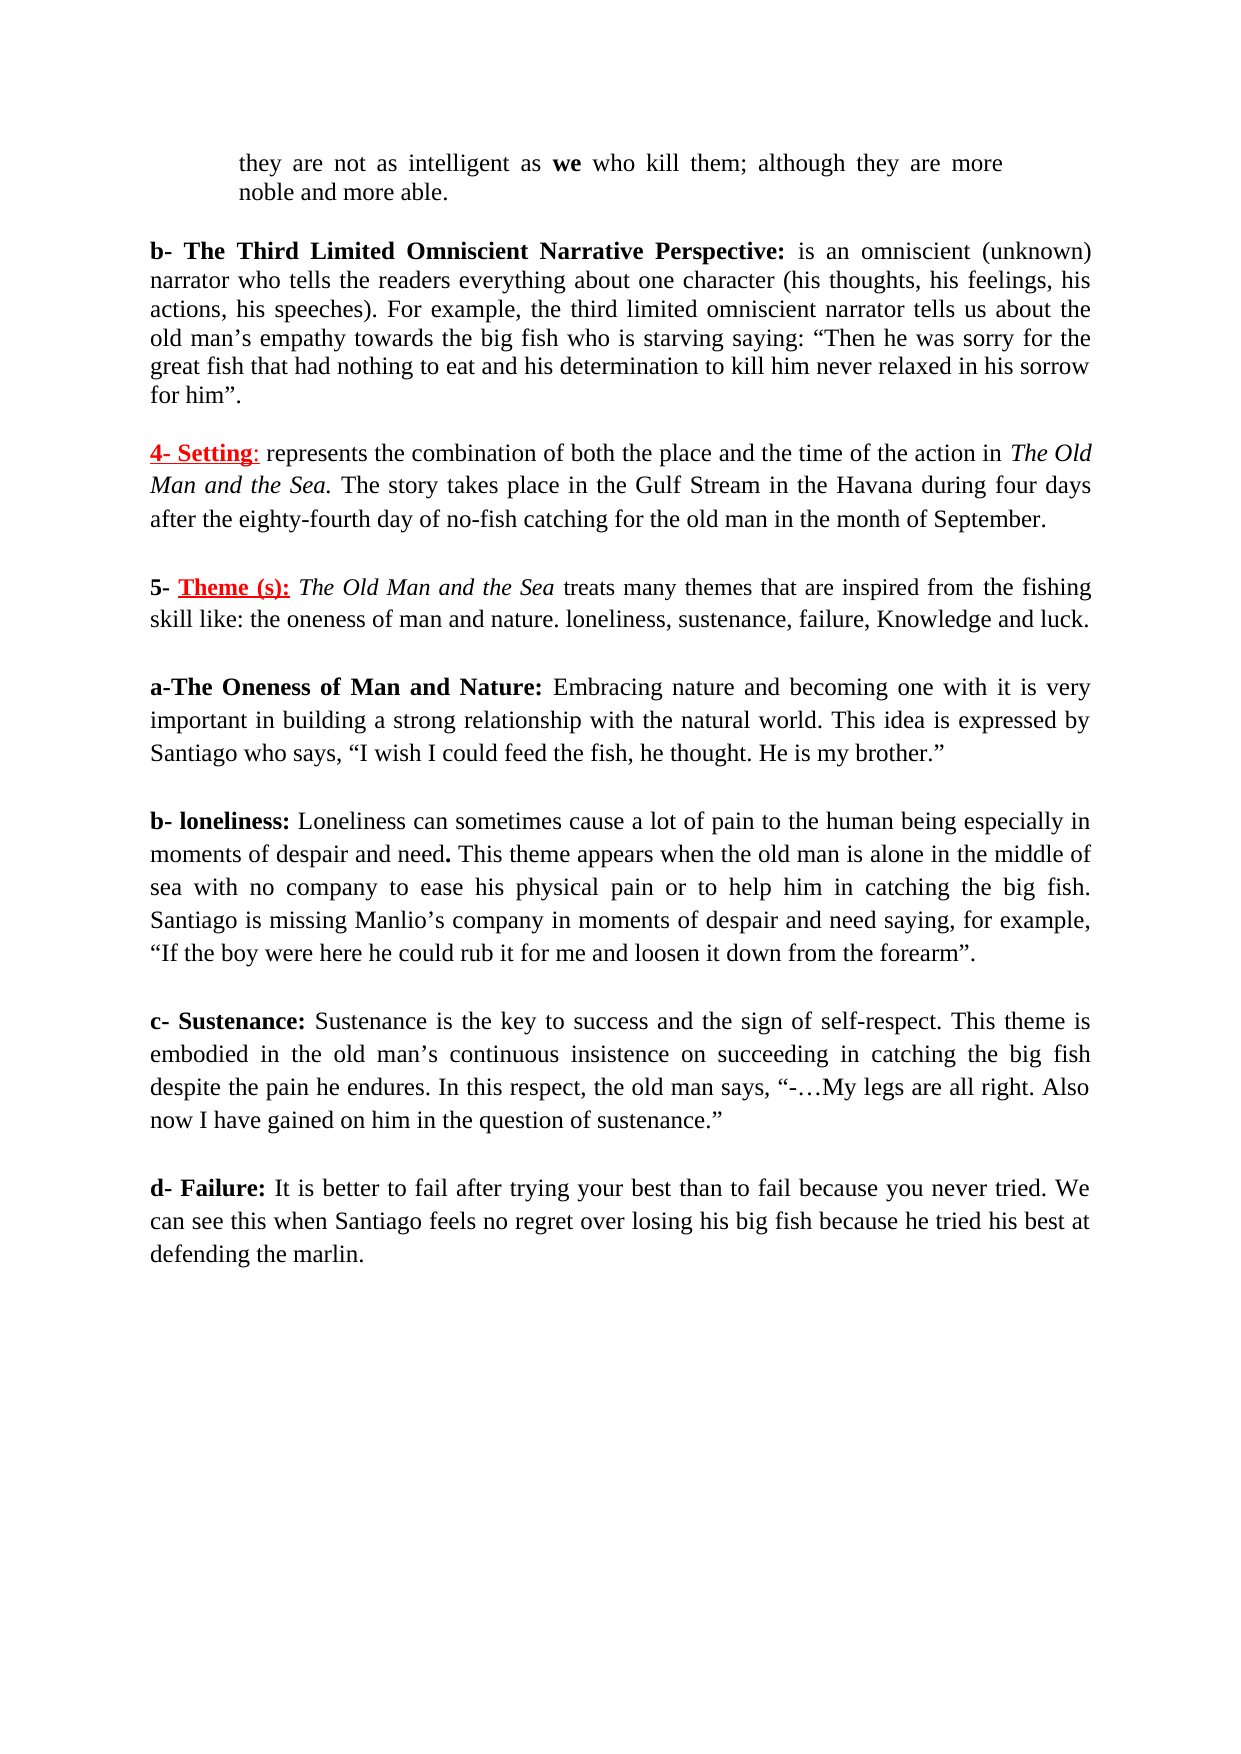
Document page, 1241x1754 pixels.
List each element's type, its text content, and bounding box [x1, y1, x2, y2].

text c- Sustenance: Sustenance is the key to success and the sign of self-respect. This theme is embodied in the old man’s continuous insistence on succeeding in catching the big fish despite the pain he endures. In this respect, the old man says, “-…My legs are all right. Also now I have gained on him in the question of sustenance.” [150, 1006, 1092, 1134]
text 4- Setting: represents the combination of both the place and the time of the action in The Old Man and the Sea. The story takes place in the Gulf Stream in the Havana during four days after the eighty-fourth day of no-fish catching for the old man in the month of September. [150, 438, 1092, 532]
text 5- Theme (s): The Old Man and the Sea treats many themes that are inspired from the fishing skill like: the oneness of man and nature. loneliness, sustenance, failure, Knowledge and luck. [150, 572, 1092, 633]
text a-The Oneness of Man and Nature: Embracing nature and becoming one with it is very important in building a strong relationship with the natural world. This idea is expressed by Santiago who says, “I wish I could feed the fish, he thought. He is my brother.” [150, 672, 1092, 767]
text d- Failure: It is better to fail after trying your best than to fail because you never tried. We can see this when Santiago feels no regret over losing his big fish because he tried his best at defending the marlin. [150, 1173, 1092, 1268]
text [239, 148, 1003, 206]
text b- The Third Limited Omniscient Narrative Perspective: is an omniscient (unknown) narrator who tells the readers everything about one character (his thoughts, his feelings, his actions, his speeches). For example, the third limited omniscient narrator tells us about the old man’s empathy towards the big fish who is starving saying: “Then he was sorry for the great fish that had nothing to eat and his determination to kill him never relaxed in his sorrow for him”. [150, 236, 1092, 409]
text b- loneliness: Loneliness can sometimes cause a lot of pain to the human being especially in moments of despair and need. This theme appears when the old man is alone in the middle of sea with no company to ease his physical pain or to help him in catching the big fish. Santiago is missing Manlio’s company in moments of despair and need saying, for example, “If the boy were here he could rub it for me and loosen it down from the forearm”. [150, 806, 1092, 967]
